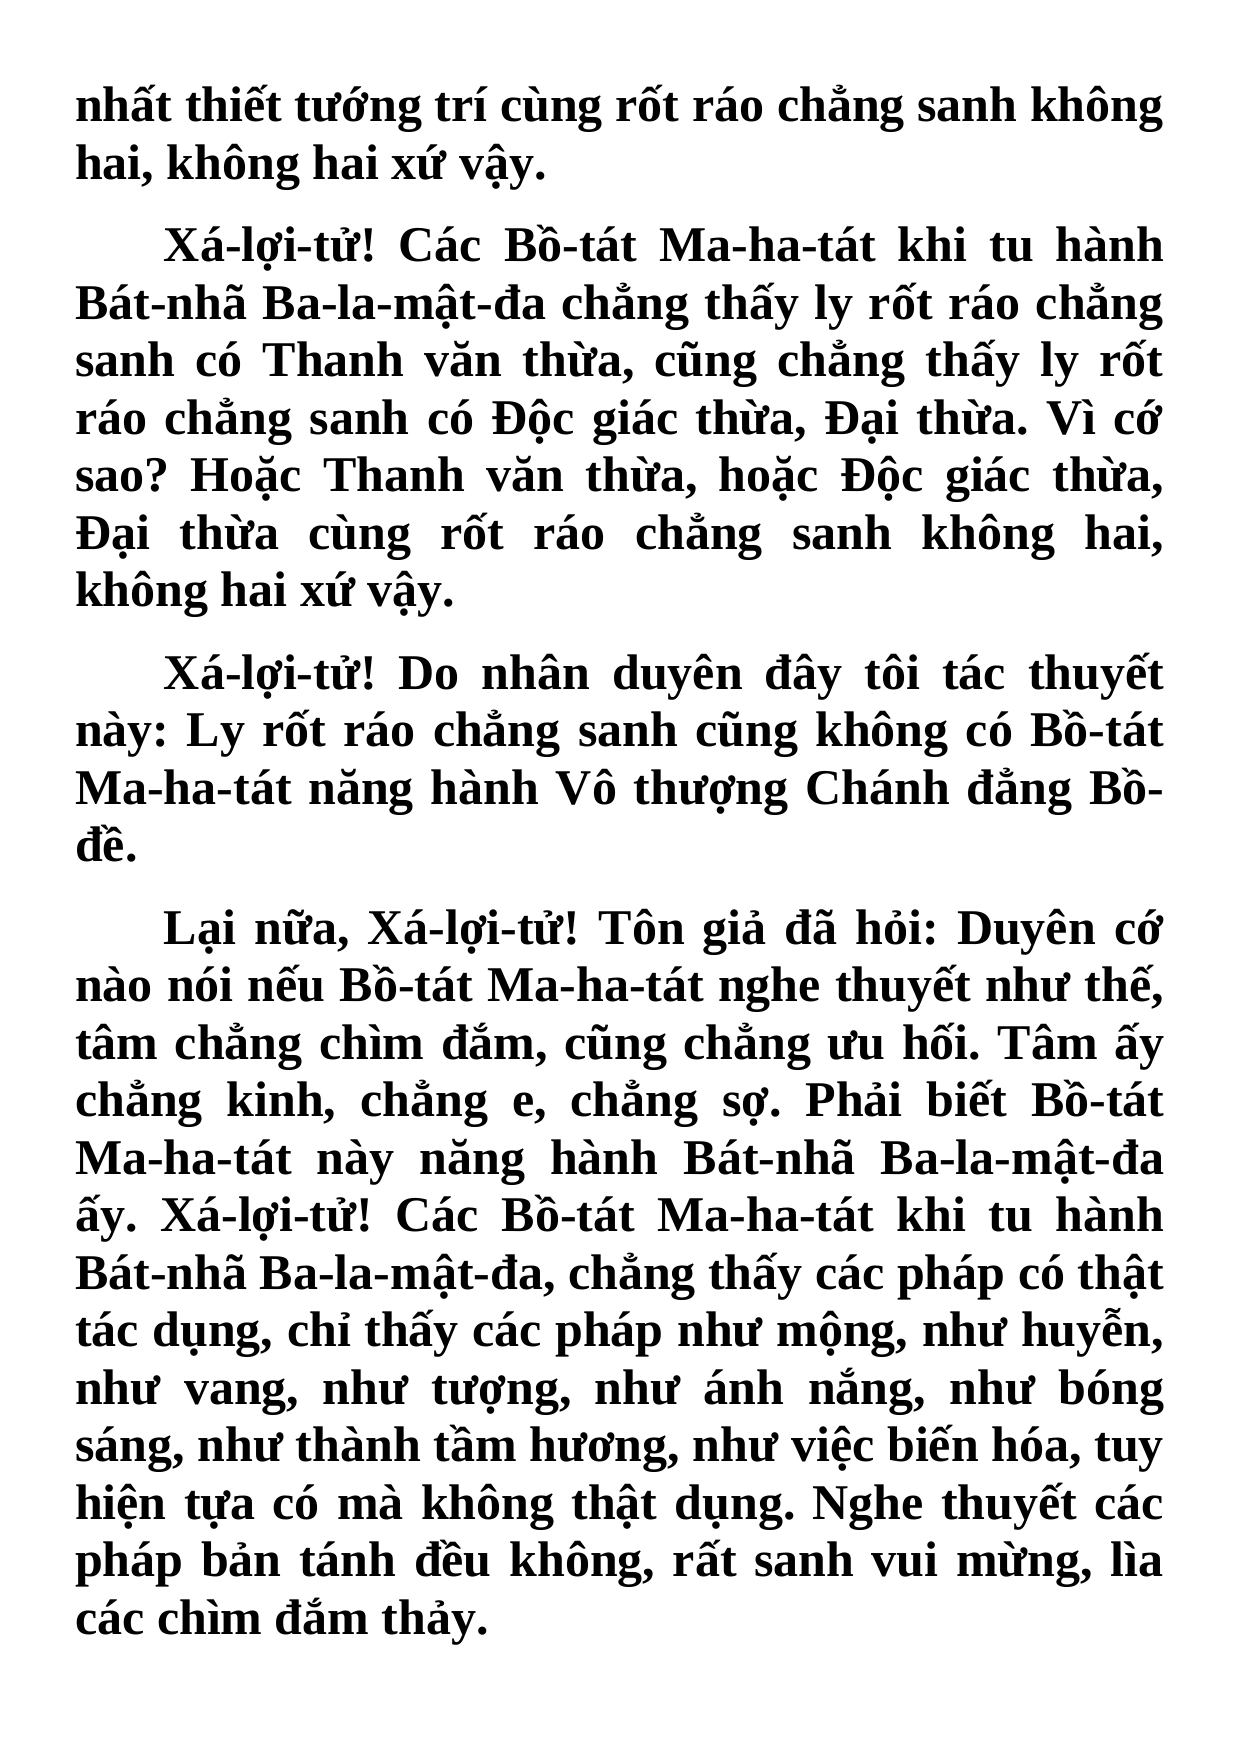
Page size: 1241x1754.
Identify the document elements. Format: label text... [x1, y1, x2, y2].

text Xá-lợi-tử! Các Bồ-tát Ma-ha-tát khi tu hành Bát-nhã Ba-la-mật-đa chẳng thấy ly rốt ráo chẳng sanh có Thanh văn thừa, cũng chẳng thấy ly rốt ráo chẳng sanh có Độc giác thừa, Đại thừa. Vì cớ sao? Hoặc Thanh văn thừa, hoặc Độc giác thừa, Đại thừa cùng rốt ráo chẳng sanh không hai, không hai xứ vậy. [75, 215, 1165, 617]
text Lại nữa, Xá-lợi-tử! Tôn giả đã hỏi: Duyên cớ nào nói nếu Bồ-tát Ma-ha-tát nghe thuyết như thế, tâm chẳng chìm đắm, cũng chẳng ưu hối. Tâm ấy chẳng kinh, chẳng e, chẳng sợ. Phải biết Bồ-tát Ma-ha-tát này năng hành Bát-nhã Ba-la-mật-đa ấy. Xá-lợi-tử! Các Bồ-tát Ma-ha-tát khi tu hành Bát-nhã Ba-la-mật-đa, chẳng thấy các pháp có thật tác dụng, chỉ thấy các pháp như mộng, như huyễn, như vang, như tượng, như ánh nắng, như bóng sáng, như thành tầm hương, như việc biến hóa, tuy hiện tựa có mà không thật dụng. Nghe thuyết các pháp bản tánh đều không, rất sanh vui mừng, lìa các chìm đắm thảy. [75, 897, 1165, 1645]
text Xá-lợi-tử! Do nhân duyên đây tôi tác thuyết này: Ly rốt ráo chẳng sanh cũng không có Bồ-tát Ma-ha-tát năng hành Vô thượng Chánh đẳng Bồ-đề. [75, 642, 1165, 872]
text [75, 75, 1165, 190]
